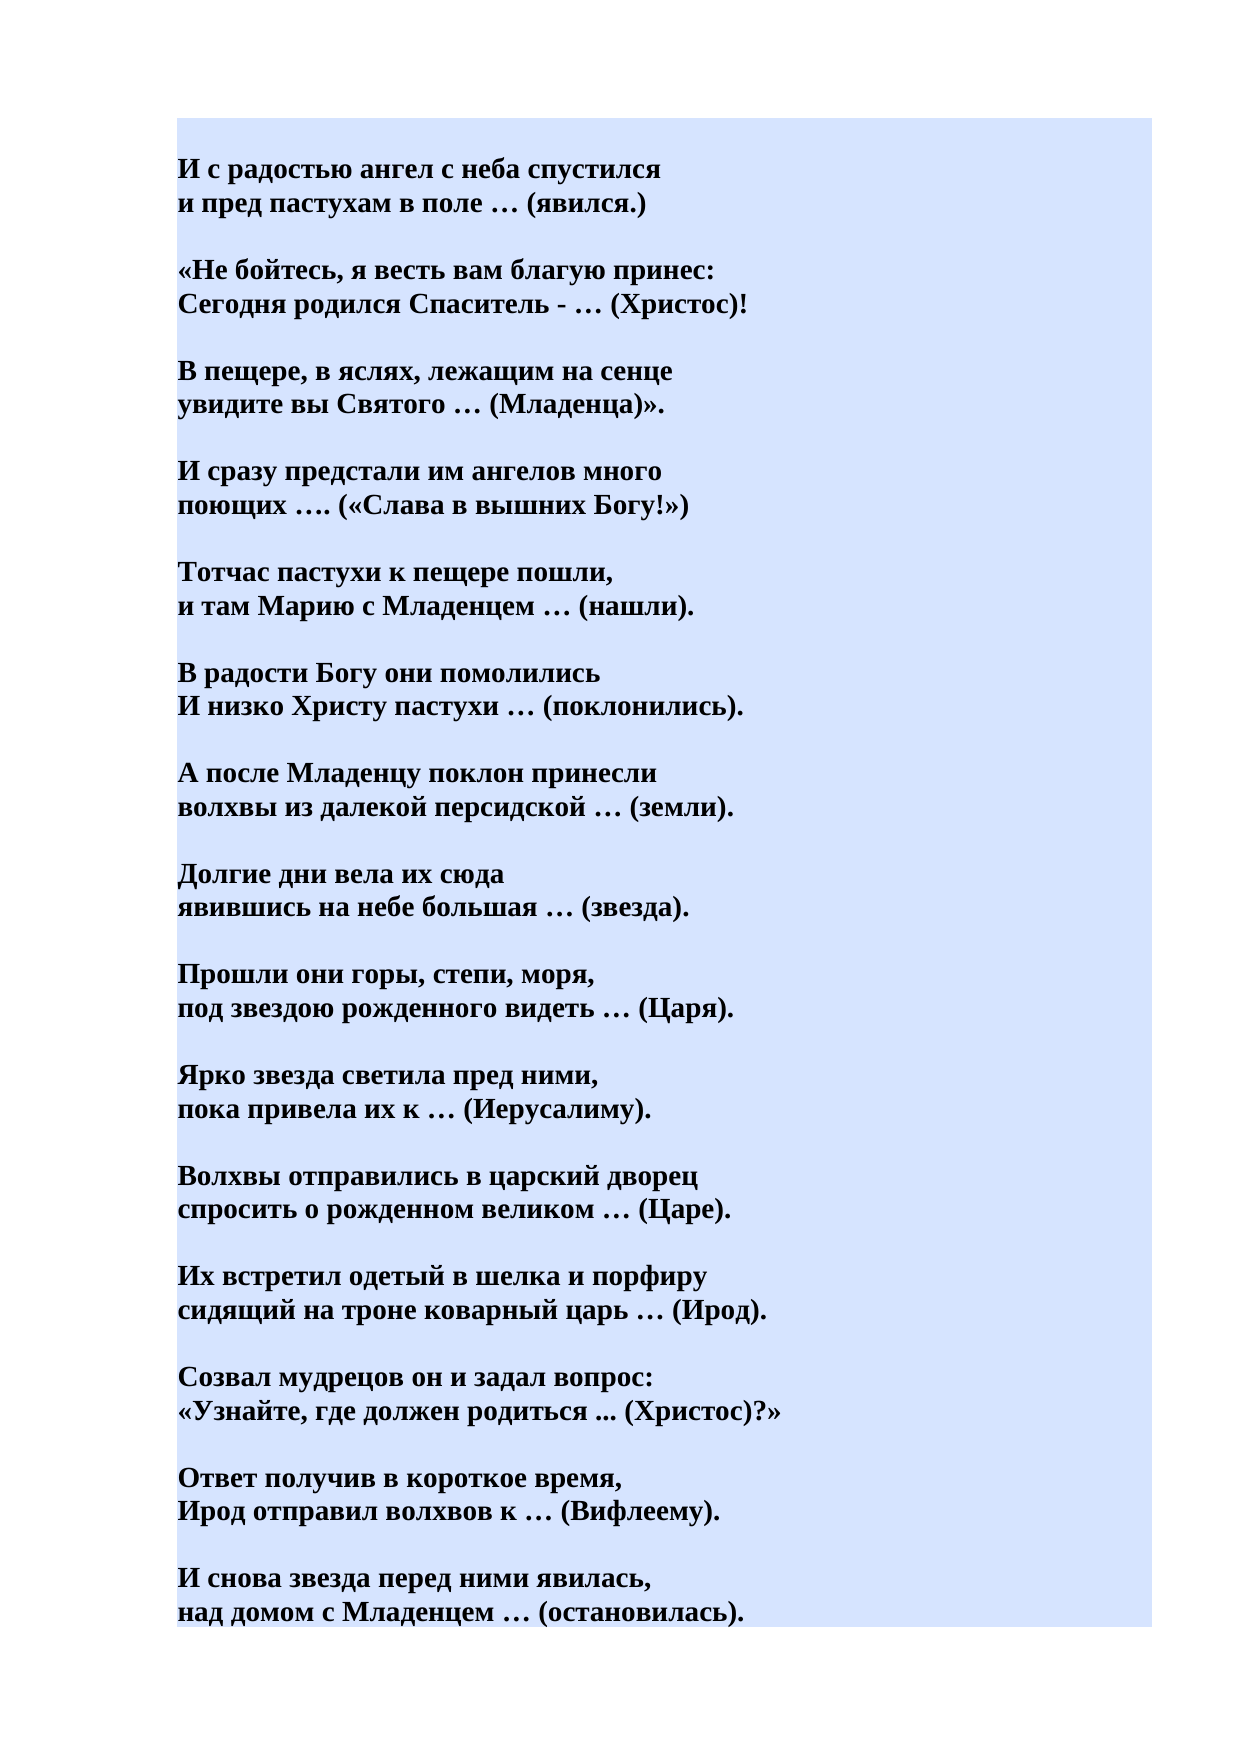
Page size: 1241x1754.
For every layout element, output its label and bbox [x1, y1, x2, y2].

text [177, 118, 1152, 1627]
